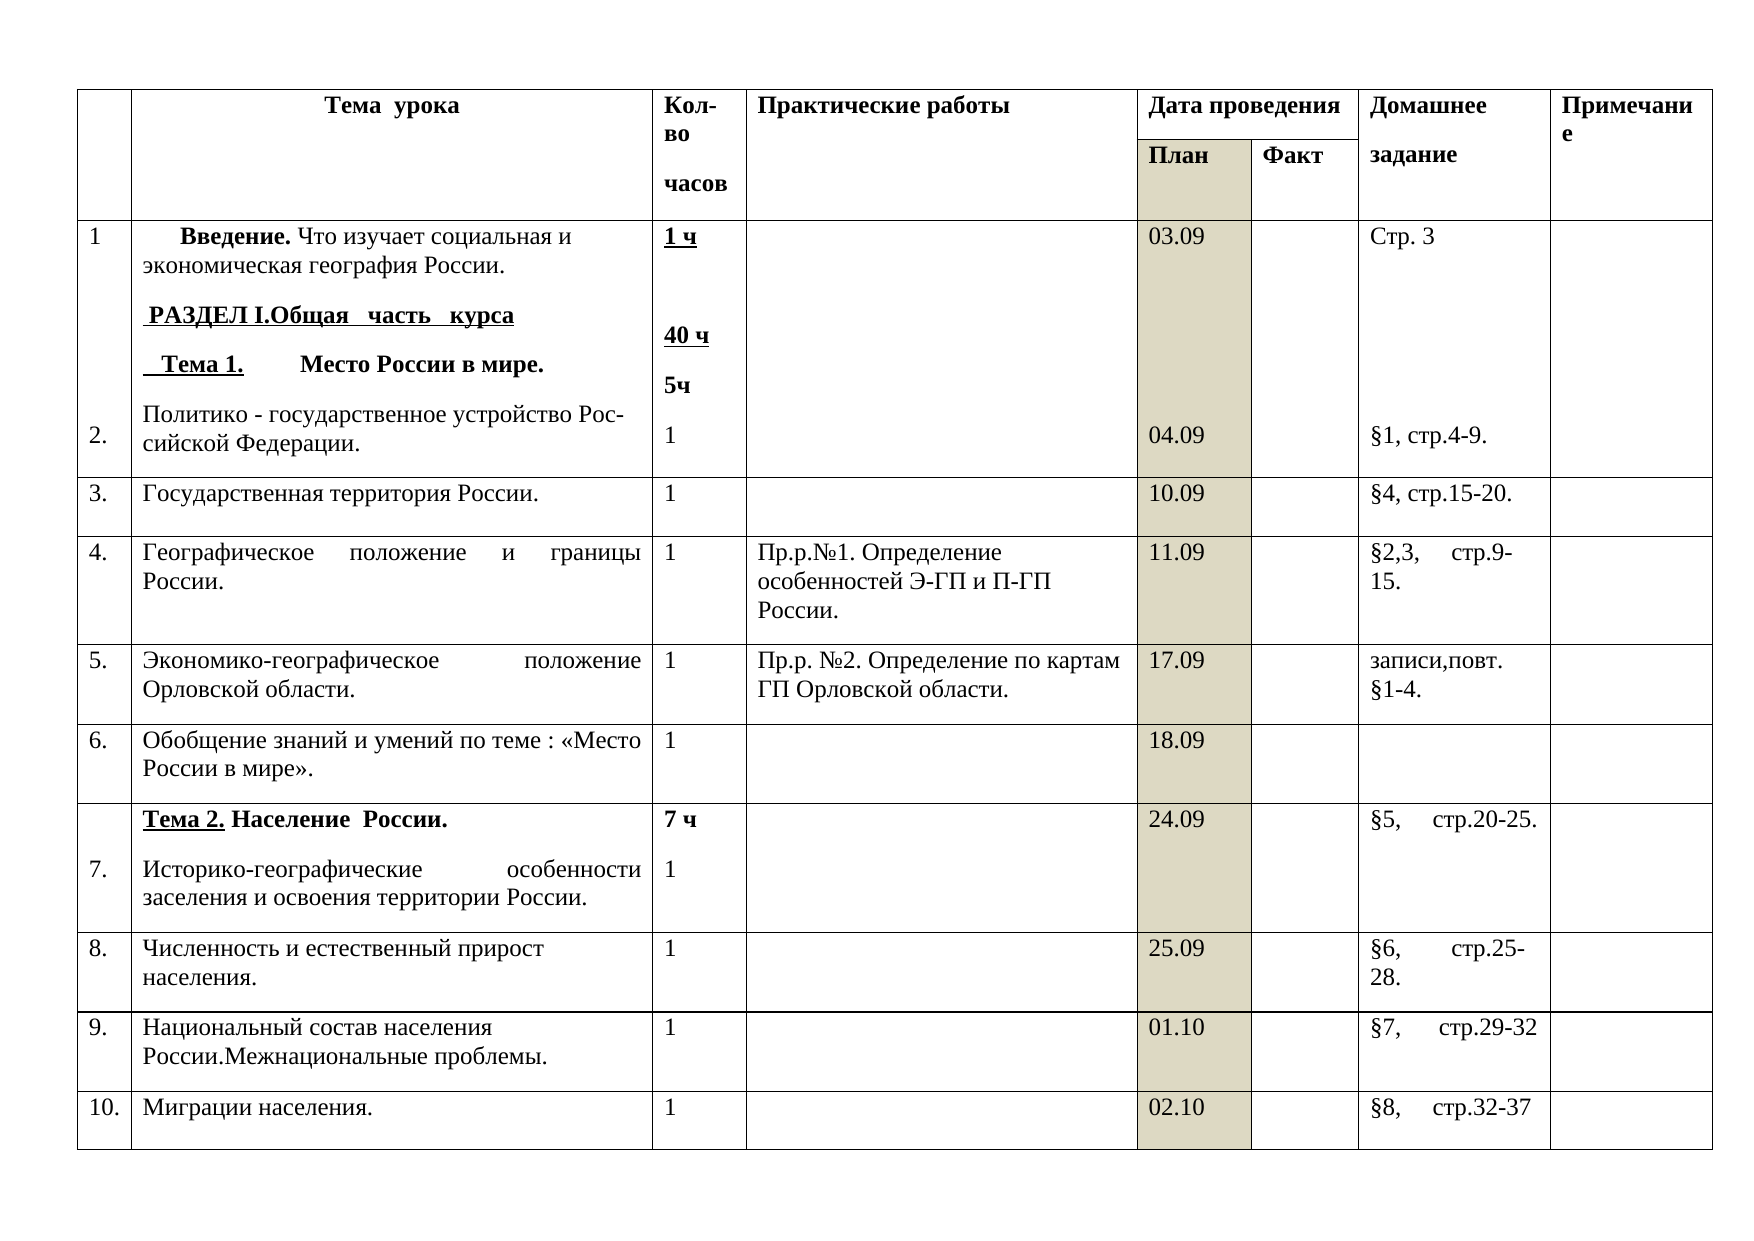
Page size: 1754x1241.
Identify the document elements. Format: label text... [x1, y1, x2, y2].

table_cell [747, 804, 1137, 932]
table_cell 1 [653, 1013, 746, 1091]
table_header Дата проведения [1138, 90, 1358, 139]
table_cell Экономико-географическое положение Орловской области. [132, 645, 652, 724]
table_cell [1551, 1013, 1712, 1091]
table_cell [1252, 933, 1358, 1011]
table_cell 5. [78, 645, 131, 724]
table_cell [1551, 933, 1712, 1011]
table_cell [1551, 221, 1712, 477]
table_cell [1551, 725, 1712, 803]
table_cell [1252, 725, 1358, 803]
table_cell [1252, 645, 1358, 724]
table_cell §4, стр.15-20. [1359, 478, 1550, 536]
table_cell Тема 2. Население России. Историко-географические особенности заселения и освоения территории России. [132, 804, 652, 932]
table_cell [747, 1013, 1137, 1091]
table_cell 1 [653, 1092, 746, 1149]
table_cell 10.09 [1138, 478, 1251, 536]
table_cell Факт [1252, 140, 1358, 220]
table_cell [747, 1092, 1137, 1149]
table_cell [1551, 804, 1712, 932]
table_cell 1 [653, 933, 746, 1011]
table_cell [747, 478, 1137, 536]
table_cell 1 ч 40 ч 5ч 1 [653, 221, 746, 477]
table_cell [747, 725, 1137, 803]
table_header Практические работы [747, 90, 1137, 220]
table_cell 11.09 [1138, 537, 1251, 644]
table_cell Миграции населения. [132, 1092, 652, 1149]
table_cell 1 [653, 478, 746, 536]
table_cell Численность и естественный прирост населения. [132, 933, 652, 1011]
table_cell Обобщение знаний и умений по теме : «Место России в мире». [132, 725, 652, 803]
table_cell 6. [78, 725, 131, 803]
table_cell Пр.р. №2. Определение по картам ГП Орловской области. [747, 645, 1137, 724]
table_cell 03.09 04.09 [1138, 221, 1251, 477]
table_cell [1252, 1013, 1358, 1091]
table_cell 1 [653, 725, 746, 803]
table_cell 18.09 [1138, 725, 1251, 803]
table_cell Национальный состав населения России.Межнациональные проблемы. [132, 1013, 652, 1091]
table_cell Государственная территория России. [132, 478, 652, 536]
table_cell [1252, 537, 1358, 644]
table_cell [1252, 804, 1358, 932]
table_cell Пр.р.№1. Определение особенностей Э-ГП и П-ГП России. [747, 537, 1137, 644]
table_cell 1 2. [78, 221, 131, 477]
table_cell [1551, 478, 1712, 536]
table_cell План [1138, 140, 1251, 220]
table_cell 1 [653, 537, 746, 644]
table_cell 25.09 [1138, 933, 1251, 1011]
table_cell §2,3, стр.9-15. [1359, 537, 1550, 644]
table_cell Стр. 3 §1, стр.4-9. [1359, 221, 1550, 477]
table_cell 01.10 [1138, 1013, 1251, 1091]
table_header Кол-во часов [653, 90, 746, 220]
table_cell записи,повт. §1-4. [1359, 645, 1550, 724]
table_cell 1 [653, 645, 746, 724]
table_cell [1252, 221, 1358, 477]
table_cell 02.10 [1138, 1092, 1251, 1149]
table_header Примечание [1551, 90, 1712, 220]
table_header Домашнее задание [1359, 90, 1550, 220]
table_cell §7, стр.29-32 [1359, 1013, 1550, 1091]
table_cell [747, 221, 1137, 477]
table_cell 3. [78, 478, 131, 536]
table_cell [1551, 537, 1712, 644]
table_cell [1252, 1092, 1358, 1149]
table_cell 9. [78, 1013, 131, 1091]
table_header Тема урока [132, 90, 652, 220]
table_cell [1551, 1092, 1712, 1149]
table_cell 24.09 [1138, 804, 1251, 932]
table_cell §8, стр.32-37 [1359, 1092, 1550, 1149]
table_cell [747, 933, 1137, 1011]
table_cell [1551, 645, 1712, 724]
table_cell §5, стр.20-25. [1359, 804, 1550, 932]
table_cell Введение. Что изучает социальная и экономическая география России. РАЗДЕЛ I.Общая часть курса Тема 1. Место России в мире. Политико - государственное устройство Рос-сийской Федерации. [132, 221, 652, 477]
table_cell 7 ч 1 [653, 804, 746, 932]
table_cell 4. [78, 537, 131, 644]
table_cell 10. [78, 1092, 131, 1149]
table_cell 7. [78, 804, 131, 932]
table_cell [1359, 725, 1550, 803]
table_cell 8. [78, 933, 131, 1011]
table_cell 17.09 [1138, 645, 1251, 724]
table_cell [1252, 478, 1358, 536]
table_cell §6, стр.25-28. [1359, 933, 1550, 1011]
table_cell Географическое положение и границы России. [132, 537, 652, 644]
table_header [78, 90, 131, 220]
